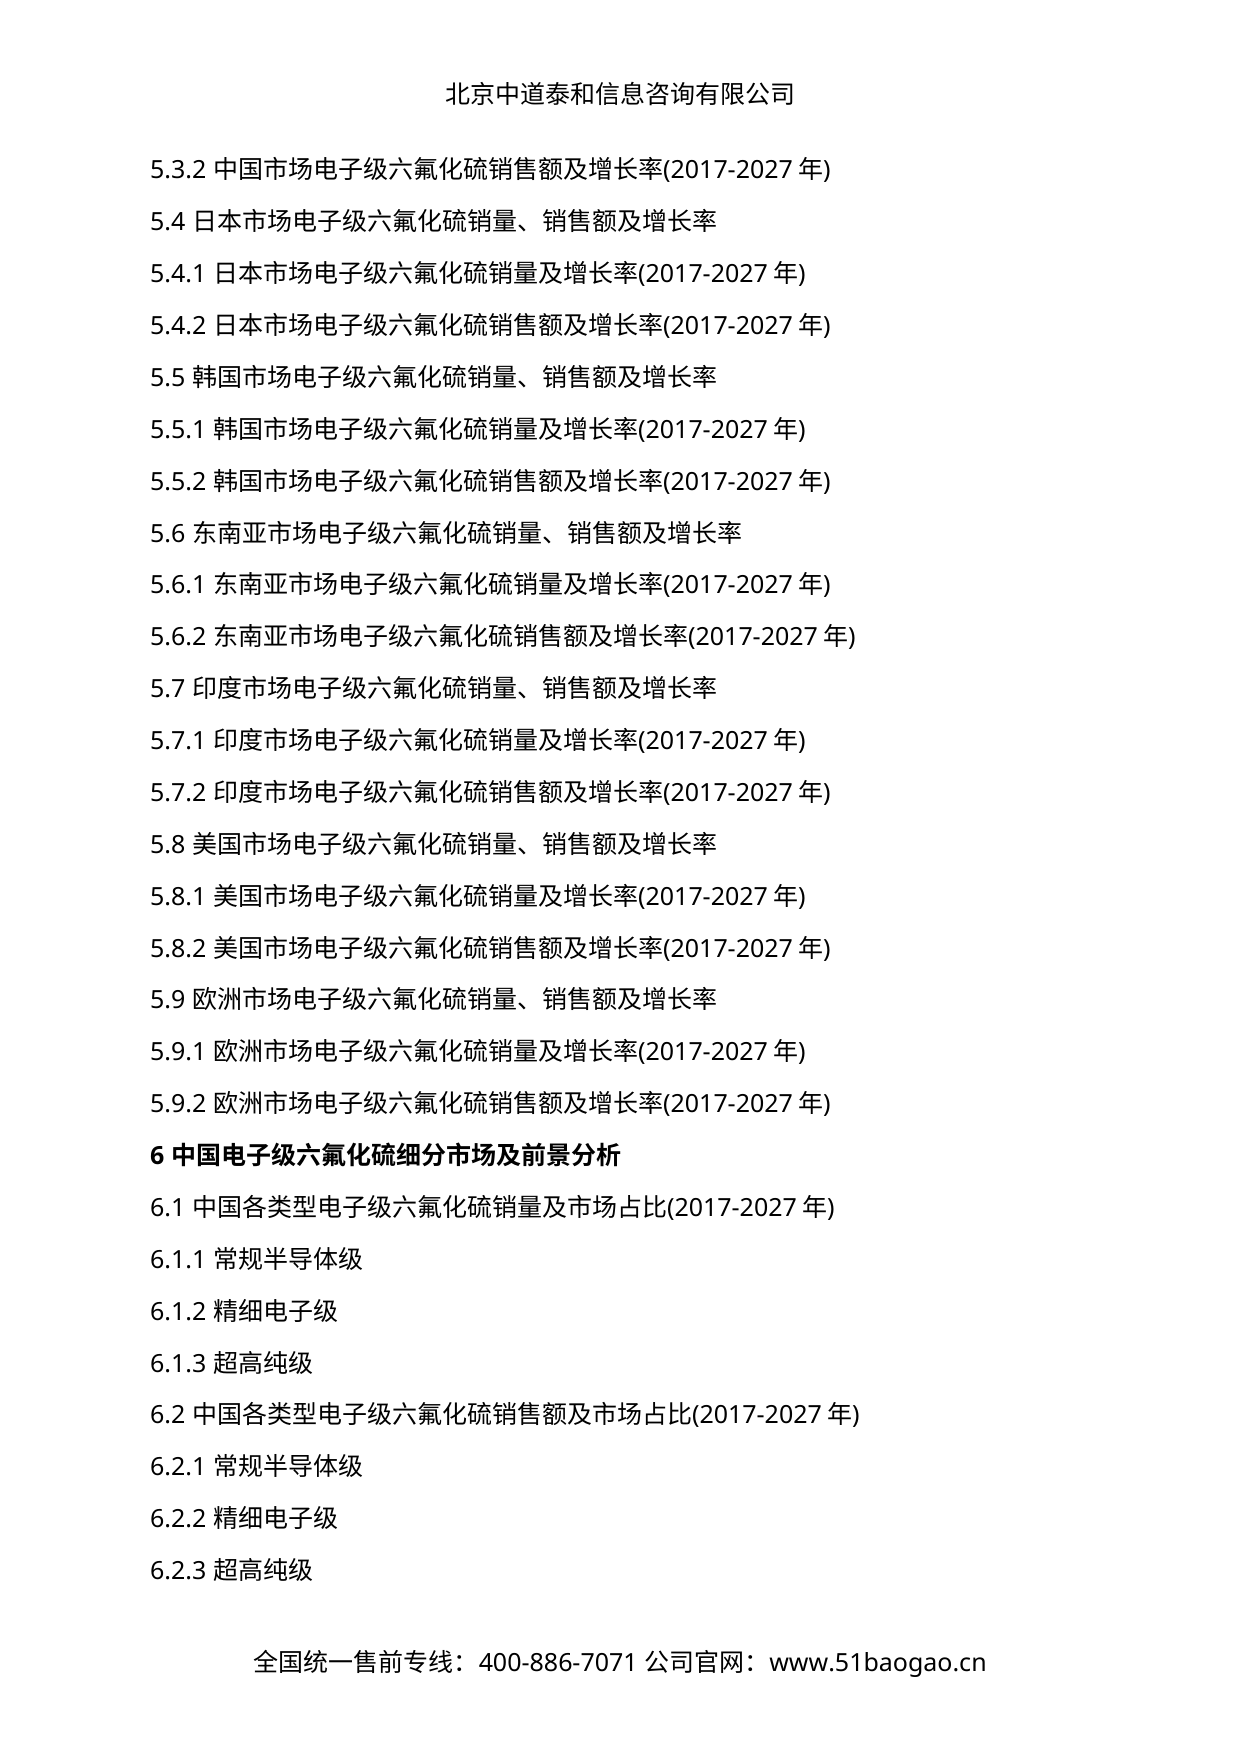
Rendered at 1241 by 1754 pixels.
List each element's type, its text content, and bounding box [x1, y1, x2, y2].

text 6 中国电子级六氟化硫细分市场及前景分析 [150, 1136, 1090, 1172]
text 5.5.2 韩国市场电子级六氟化硫销售额及增长率(2017-2027年) [150, 461, 1090, 497]
text 6.2.3 超高纯级 [150, 1551, 1090, 1587]
text 5.8 美国市场电子级六氟化硫销量、销售额及增长率 [150, 824, 1090, 861]
text 5.4.2 日本市场电子级六氟化硫销售额及增长率(2017-2027年) [150, 306, 1090, 342]
text 5.9 欧洲市场电子级六氟化硫销量、销售额及增长率 [150, 980, 1090, 1016]
text 5.5.1 韩国市场电子级六氟化硫销量及增长率(2017-2027年) [150, 409, 1090, 446]
text 6.1.2 精细电子级 [150, 1291, 1090, 1327]
text 6.2 中国各类型电子级六氟化硫销售额及市场占比(2017-2027年) [150, 1395, 1090, 1431]
text 5.3.2 中国市场电子级六氟化硫销售额及增长率(2017-2027年) [150, 150, 1090, 186]
text 5.9.1 欧洲市场电子级六氟化硫销量及增长率(2017-2027年) [150, 1032, 1090, 1068]
text 6.2.2 精细电子级 [150, 1499, 1090, 1535]
text 5.9.2 欧洲市场电子级六氟化硫销售额及增长率(2017-2027年) [150, 1084, 1090, 1120]
text 6.2.1 常规半导体级 [150, 1447, 1090, 1483]
text 5.4.1 日本市场电子级六氟化硫销量及增长率(2017-2027年) [150, 254, 1090, 290]
text 5.5 韩国市场电子级六氟化硫销量、销售额及增长率 [150, 357, 1090, 394]
text 5.6.2 东南亚市场电子级六氟化硫销售额及增长率(2017-2027年) [150, 617, 1090, 653]
text 5.6.1 东南亚市场电子级六氟化硫销量及增长率(2017-2027年) [150, 565, 1090, 601]
text 5.8.1 美国市场电子级六氟化硫销量及增长率(2017-2027年) [150, 876, 1090, 912]
text 5.7.2 印度市场电子级六氟化硫销售额及增长率(2017-2027年) [150, 772, 1090, 809]
text 5.6 东南亚市场电子级六氟化硫销量、销售额及增长率 [150, 513, 1090, 549]
text 5.7.1 印度市场电子级六氟化硫销量及增长率(2017-2027年) [150, 721, 1090, 757]
text 5.7 印度市场电子级六氟化硫销量、销售额及增长率 [150, 669, 1090, 705]
text 6.1 中国各类型电子级六氟化硫销量及市场占比(2017-2027年) [150, 1187, 1090, 1224]
text 5.8.2 美国市场电子级六氟化硫销售额及增长率(2017-2027年) [150, 928, 1090, 964]
text 6.1.1 常规半导体级 [150, 1239, 1090, 1276]
text 6.1.3 超高纯级 [150, 1343, 1090, 1379]
text 5.4 日本市场电子级六氟化硫销量、销售额及增长率 [150, 202, 1090, 238]
